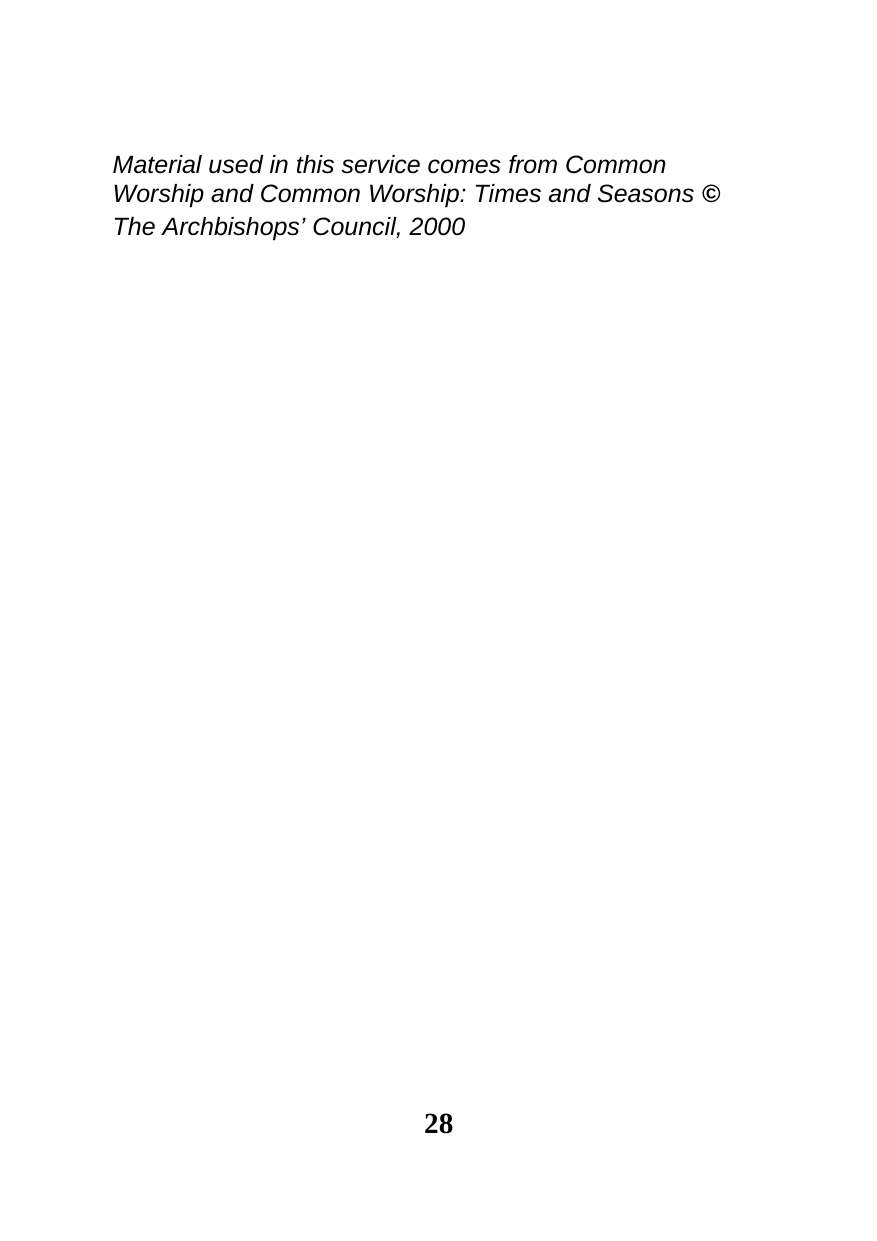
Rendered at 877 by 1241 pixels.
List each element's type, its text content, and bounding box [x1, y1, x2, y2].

text Material used in this service comes from Common Worship and Common Worship: Times and Seasons © The Archbishops’ Council, 2000 Prayers for the Week [112, 150, 758, 241]
